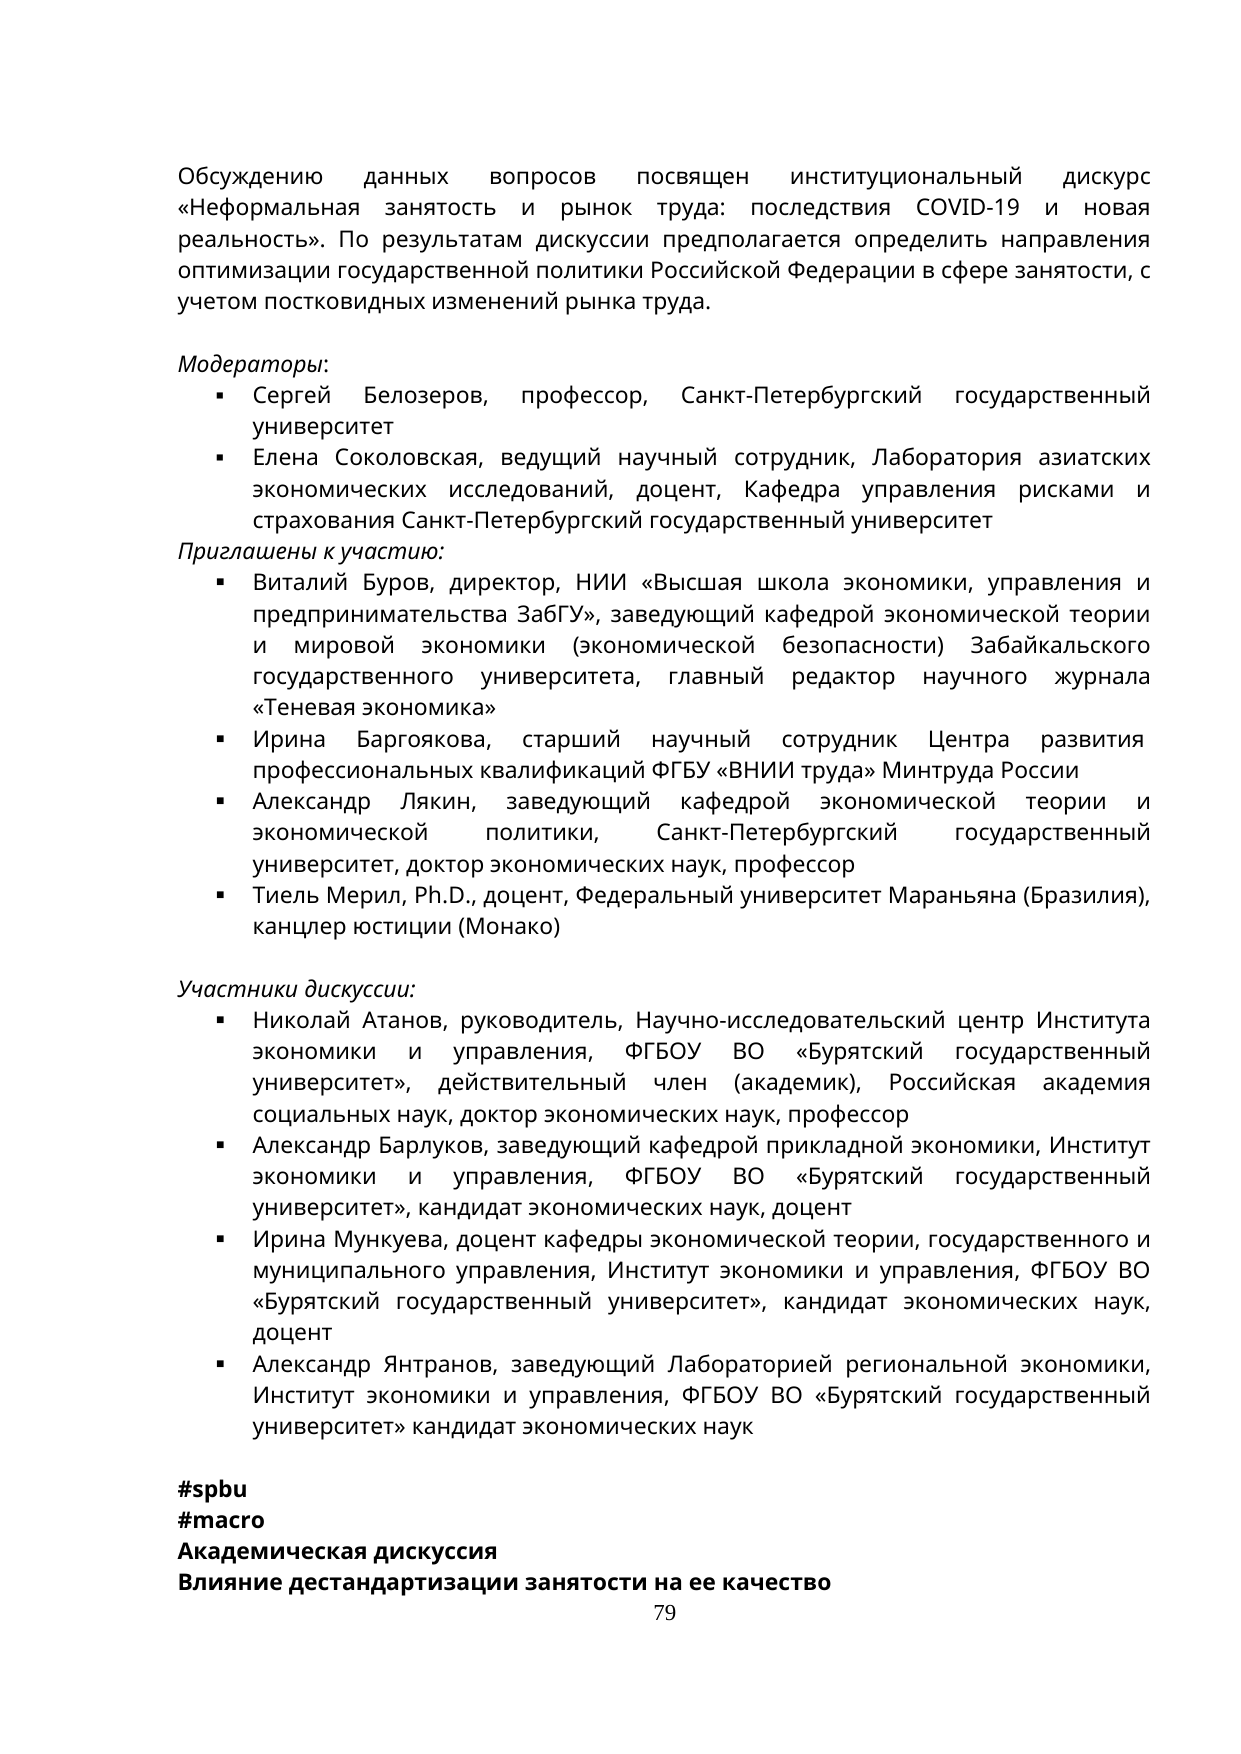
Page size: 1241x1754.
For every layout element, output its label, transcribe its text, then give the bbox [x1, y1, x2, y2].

list Елена Соколовская, ведущий научный сотрудник, Лаборатория азиатских экономических исследований, доцент, Кафедра управления рисками и страхования Санкт-Петербургский государственный университет [215, 441, 1152, 535]
text #spbu [177, 1472, 1152, 1504]
list Александр Янтранов, заведующий Лабораторией региональной экономики, Институт экономики и управления, ФГБОУ ВО «Бурятский государственный университет» кандидат экономических наук [215, 1347, 1152, 1441]
list Тиель Мерил, Ph.D., доцент, Федеральный университет Мараньяна (Бразилия), канцлер юстиции (Монако) [215, 879, 1152, 941]
text Приглашены к участию: [177, 535, 1152, 566]
list Александр Лякин, заведующий кафедрой экономической теории и экономической политики, Санкт-Петербургский государственный университет, доктор экономических наук, профессор [215, 785, 1152, 879]
text Участники дискуссии: [177, 972, 1152, 1004]
text Влияние дестандартизации занятости на ее качество [177, 1566, 1152, 1597]
text Академическая дискуссия [177, 1535, 1152, 1566]
text #macro [177, 1504, 1152, 1535]
list Александр Барлуков, заведующий кафедрой прикладной экономики, Институт экономики и управления, ФГБОУ ВО «Бурятский государственный университет», кандидат экономических наук, доцент [215, 1129, 1152, 1222]
list Ирина Мункуева, доцент кафедры экономической теории, государственного и муниципального управления, Институт экономики и управления, ФГБОУ ВО «Бурятский государственный университет», кандидат экономических наук, доцент [215, 1222, 1152, 1347]
list Сергей Белозеров, профессор, Санкт-Петербургский государственный университет [215, 379, 1152, 441]
text Модераторы: [177, 347, 1152, 379]
list Николай Атанов, руководитель, Научно-исследовательский центр Института экономики и управления, ФГБОУ ВО «Бурятский государственный университет», действительный член (академик), Российская академия социальных наук, доктор экономических наук, профессор [215, 1004, 1152, 1129]
list Ирина Баргоякова, старший научный сотрудник Центра развития профессиональных квалификаций ФГБУ «ВНИИ труда» Минтруда России [215, 722, 1152, 785]
list Виталий Буров, директор, НИИ «Высшая школа экономики, управления и предпринимательства ЗабГУ», заведующий кафедрой экономической теории и мировой экономики (экономической безопасности) Забайкальского государственного университета, главный редактор научного журнала «Теневая экономика» [215, 566, 1152, 722]
text Обсуждению данных вопросов посвящен институциональный дискурс «Неформальная занятость и рынок труда: последствия COVID-19 и новая реальность». По результатам дискуссии предполагается определить направления оптимизации государственной политики Российской Федерации в сфере занятости, с учетом постковидных изменений рынка труда. [177, 160, 1152, 316]
